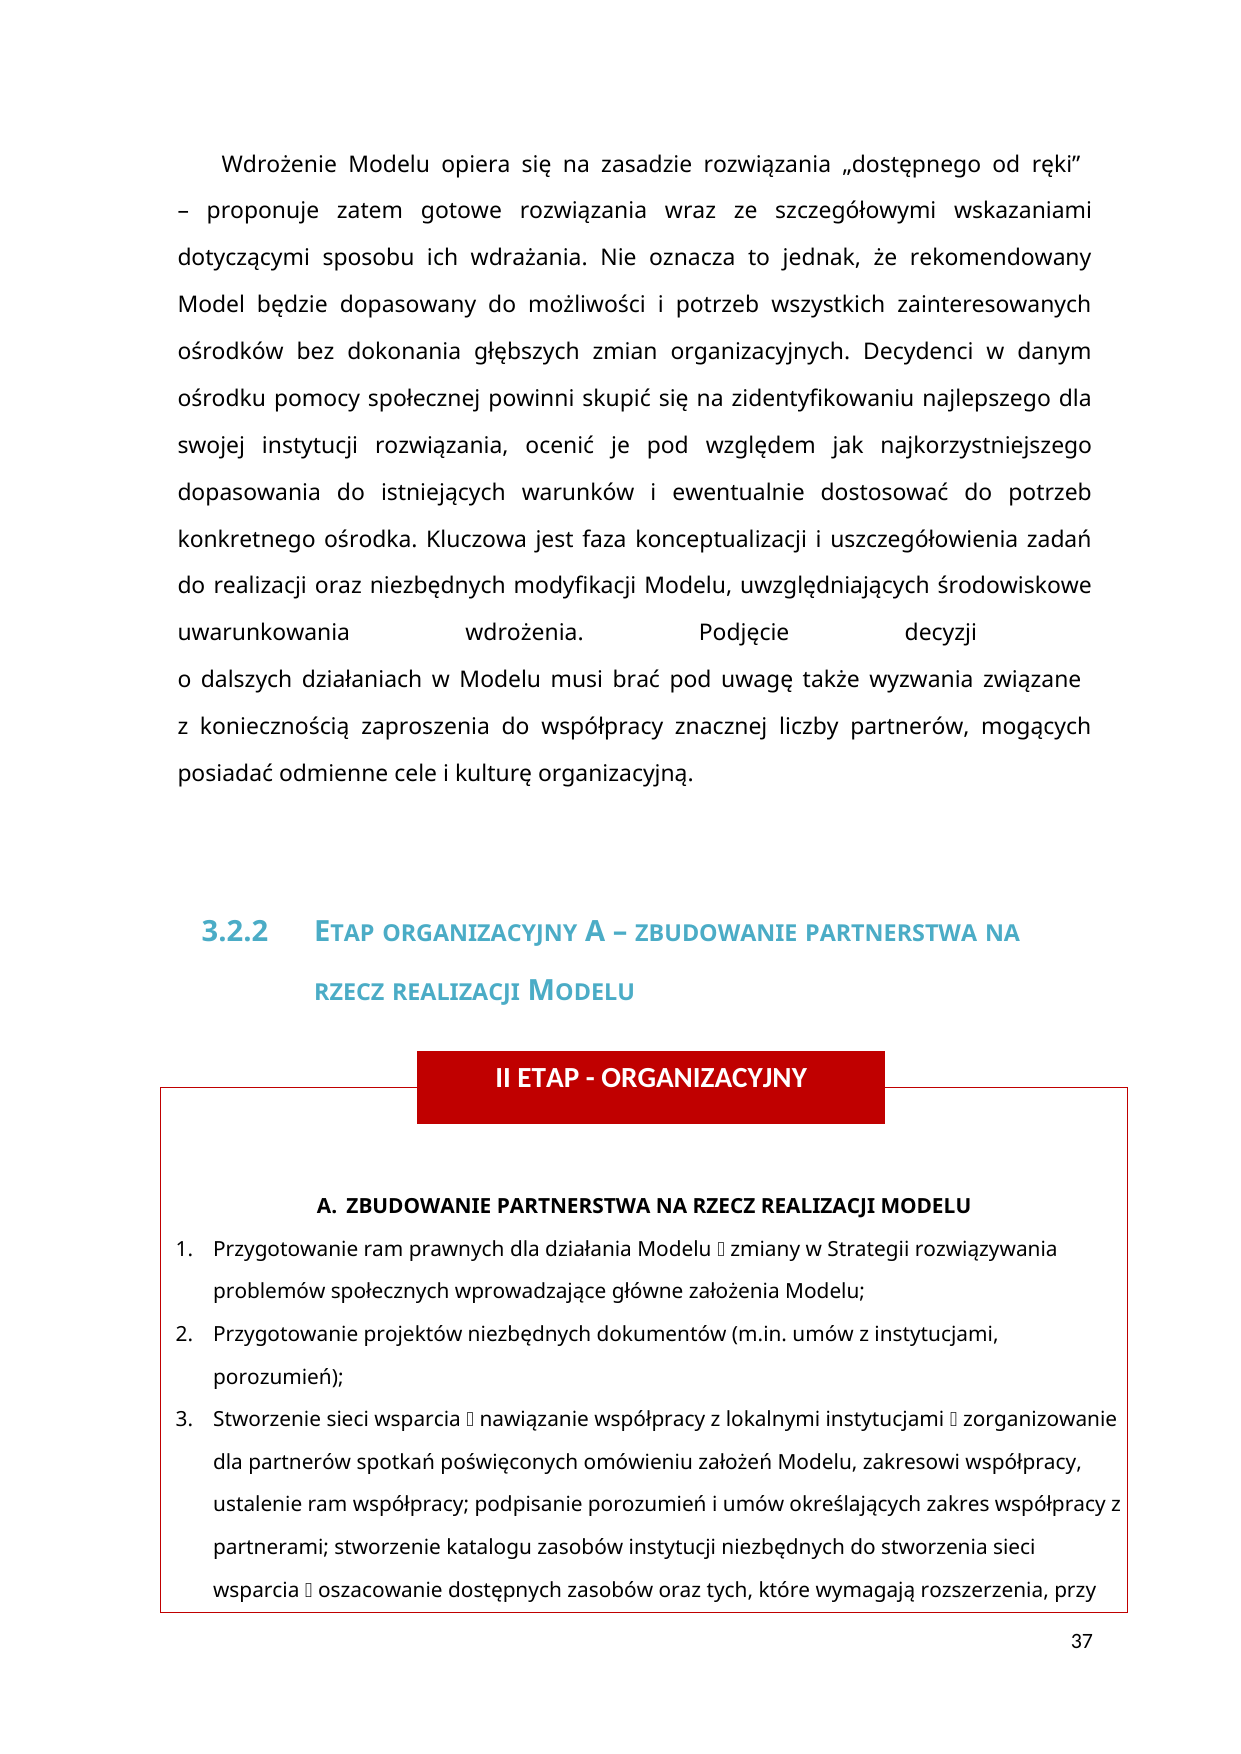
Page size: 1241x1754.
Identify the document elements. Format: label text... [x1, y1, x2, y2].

subtitle Etap organizacyjny A – zbudowanie partnerstwa na rzecz realizacji Modelu [201, 910, 1093, 1009]
text Wdrożenie Modelu opiera się na zasadzie rozwiązania „dostępnego od ręki” – proponuje zatem gotowe rozwiązania wraz ze szczegółowymi wskazaniami dotyczącymi sposobu ich wdrażania. Nie oznacza to jednak, że rekomendowany Model będzie dopasowany do możliwości i potrzeb wszystkich zainteresowanych ośrodków bez dokonania głębszych zmian organizacyjnych. Decydenci w danym ośrodku pomocy społecznej powinni skupić się na zidentyfikowaniu najlepszego dla swojej instytucji rozwiązania, ocenić je pod względem jak najkorzystniejszego dopasowania do istniejących warunków i ewentualnie dostosować do potrzeb konkretnego ośrodka. Kluczowa jest faza konceptualizacji i uszczegółowienia zadań do realizacji oraz niezbędnych modyfikacji Modelu, uwzględniających środowiskowe uwarunkowania wdrożenia. Podjęcie decyzji o dalszych działaniach w Modelu musi brać pod uwagę także wyzwania związane z koniecznością zaproszenia do współpracy znacznej liczby partnerów, mogących posiadać odmienne cele i kulturę organizacyjną. [177, 148, 1093, 788]
